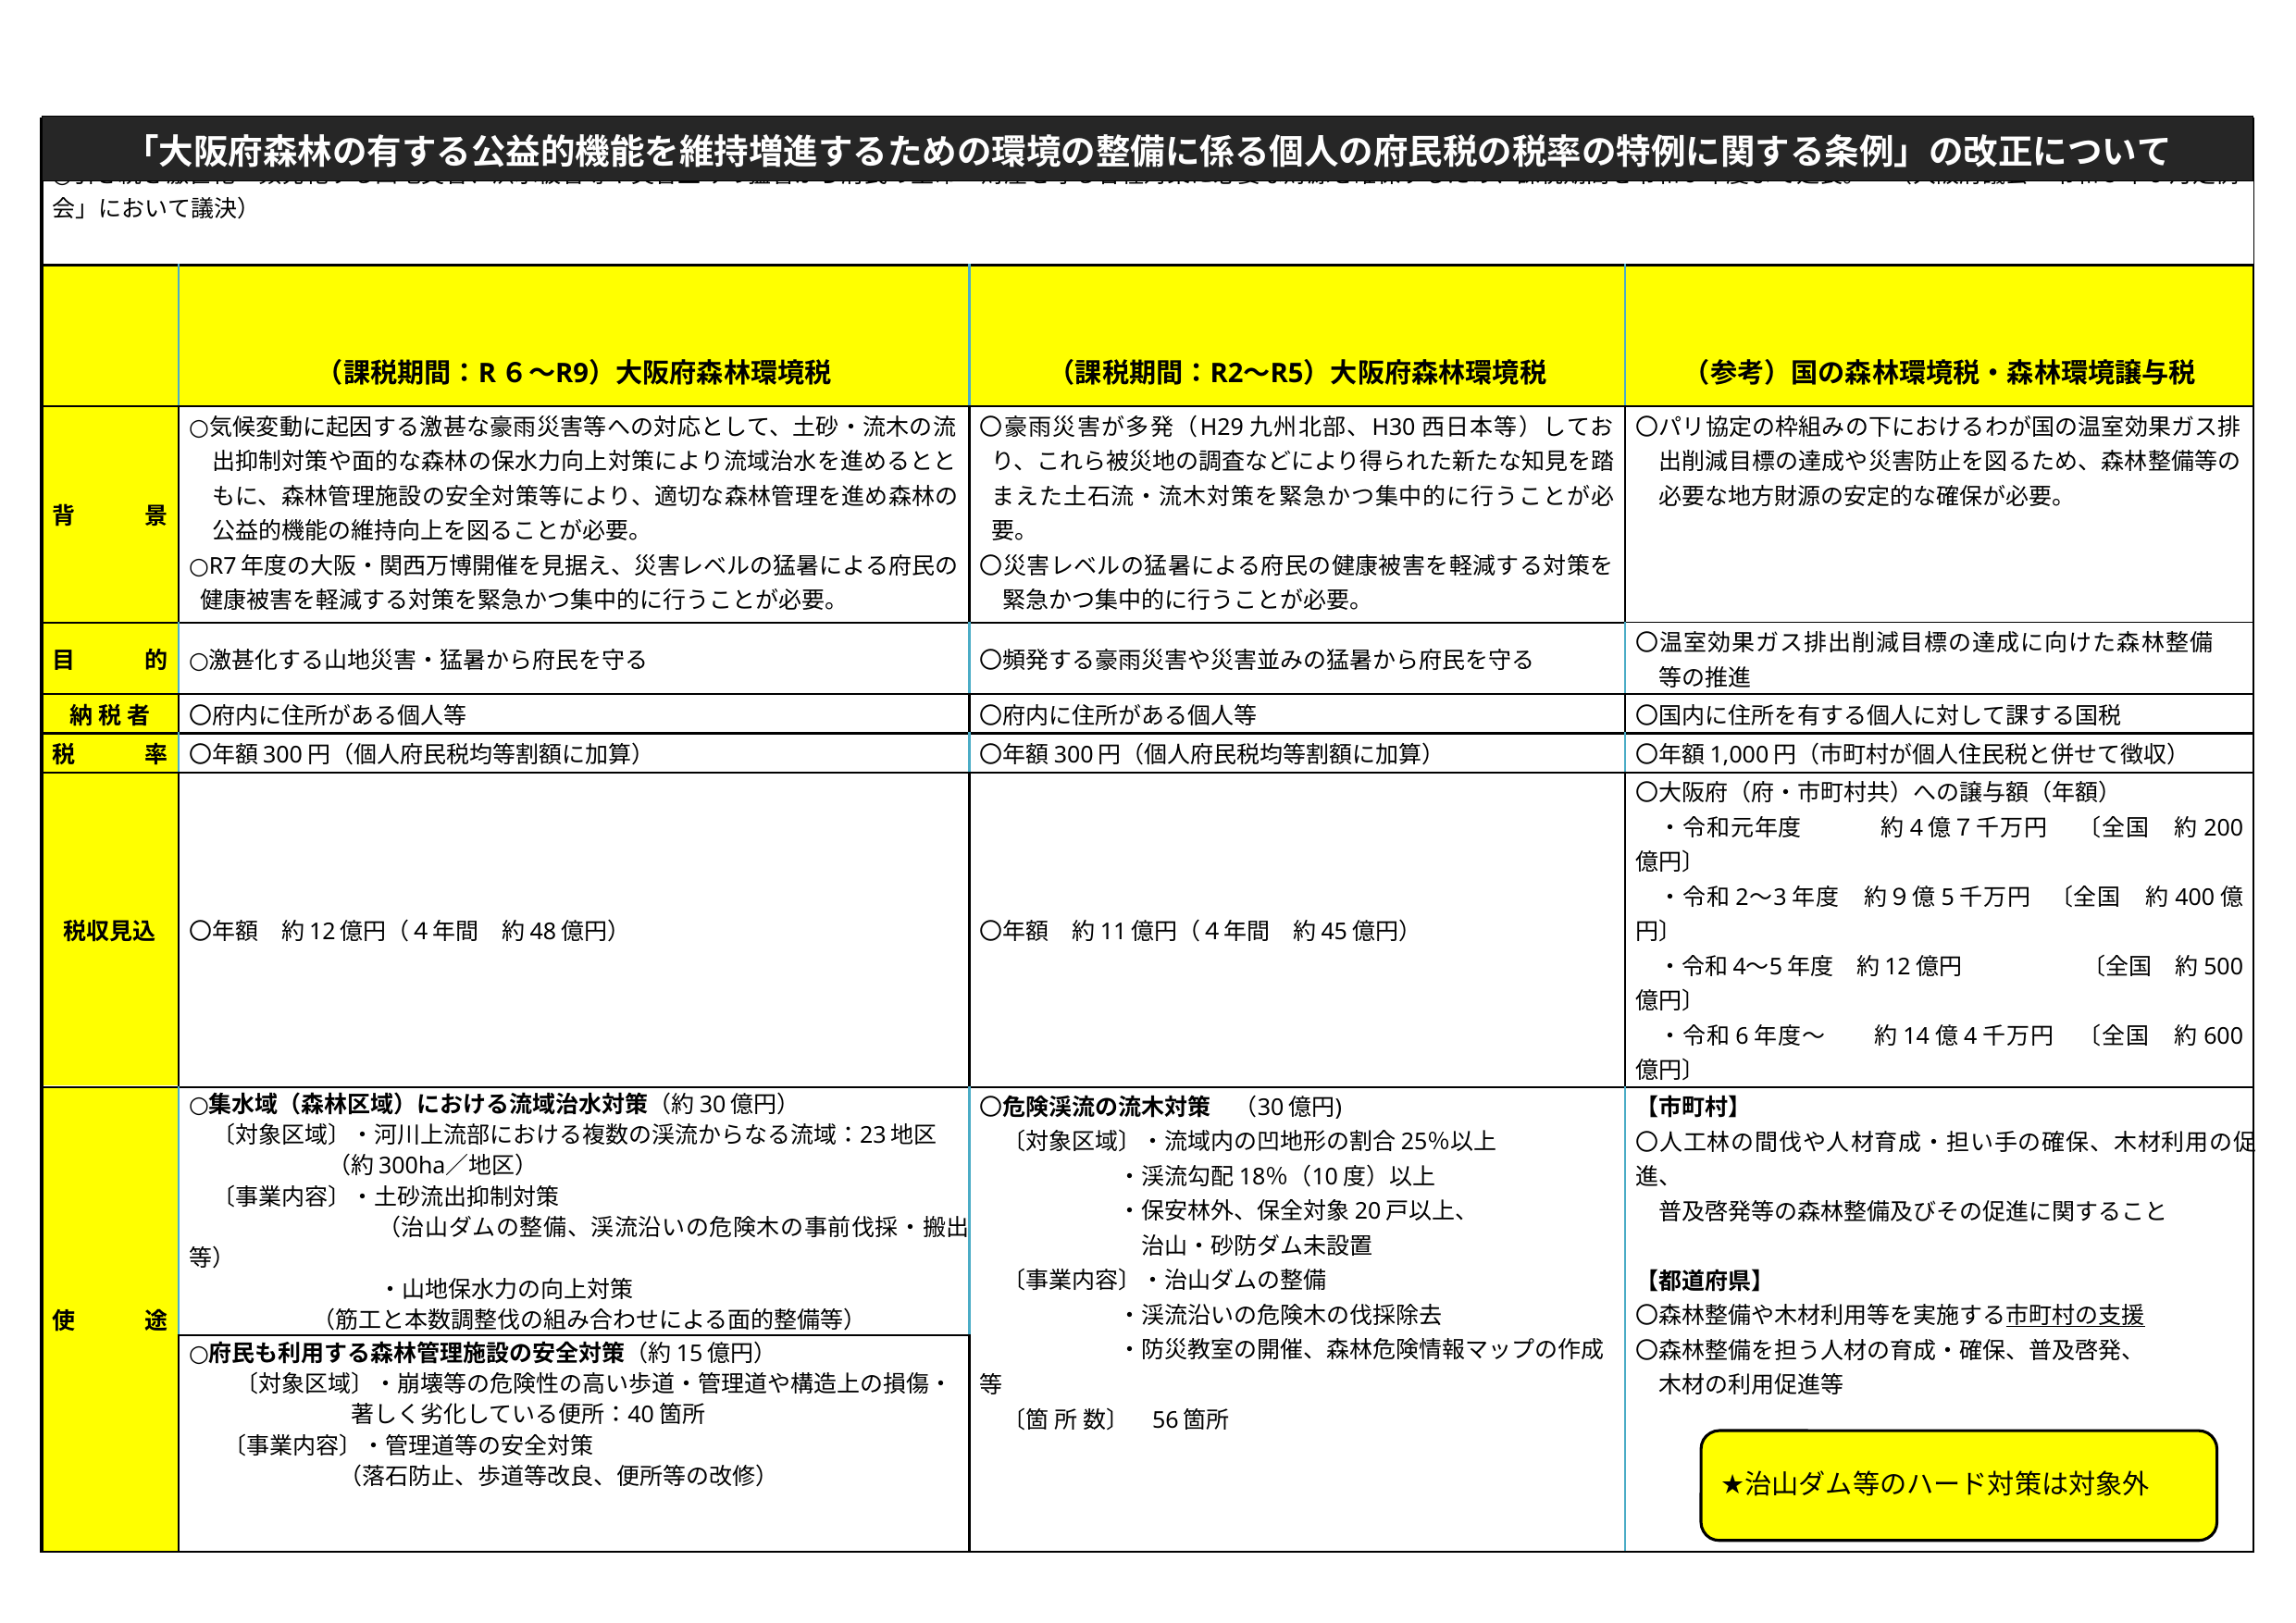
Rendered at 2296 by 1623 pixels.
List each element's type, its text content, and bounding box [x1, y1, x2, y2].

table_cell 納 税 者 [43, 695, 178, 732]
table_cell 〇府内に住所がある個人等 [971, 695, 1624, 732]
table_cell ○集水域（森林区域）における流域治水対策（約30億円） 〔対象区域〕・河川上流部における複数の渓流からなる流域：23地区 （約300ha／地区） 〔事業内容〕・土砂流出抑制対策 （治山ダムの整備、渓流沿いの危険木の事前伐採・搬出等） ・山地保水力の向上対策 （筋工と本数調整伐の組み合わせによる面的整備等） [180, 1088, 968, 1334]
table_cell （課税期間：R６～R9）大阪府森林環境税 [180, 266, 968, 405]
table_cell 〇年額 約11億円（４年間 約45億円） [971, 774, 1624, 1085]
table_cell 〇国内に住所を有する個人に対して課する国税 [1626, 695, 2253, 732]
table_cell 〇年額 約12億円（４年間 約48億円） [180, 774, 968, 1085]
table_cell 〇年額1,000円（市町村が個人住民税と併せて徴収） [1626, 735, 2253, 772]
table_header ○引き続き激甚化・頻発化する山地災害、洪水被害等や災害並みの猛暑から府民の生命・財産を守る各種対策に必要な財源を確保するため、課税期間を令和９年度まで延長。 （大阪府議会「令和５年９月定例会」において議決） [43, 181, 2253, 264]
table_cell 税 率 [43, 735, 178, 772]
table_cell 税収見込 [43, 774, 178, 1085]
table_cell 〇頻発する豪雨災害や災害並みの猛暑から府民を守る [971, 624, 1624, 693]
table_cell 背 景 [43, 407, 178, 622]
table_cell ○気候変動に起因する激甚な豪雨災害等への対応として、土砂・流木の流出抑制対策や面的な森林の保水力向上対策により流域治水を進めるとともに、森林管理施設の安全対策等により、適切な森林管理を進め森林の公益的機能の維持向上を図ることが必要。 ○R7年度の大阪・関西万博開催を見据え、災害レベルの猛暑による府民の健康被害を軽減する対策を緊急かつ集中的に行うことが必要。 [180, 407, 968, 622]
table_cell 【市町村】 〇人工林の間伐や人材育成・担い手の確保、木材利用の促進、 普及啓発等の森林整備及びその促進に関すること 【都道府県】 〇森林整備や木材利用等を実施する市町村の支援 〇森林整備を担う人材の育成・確保、普及啓発、 木材の利用促進等 [1626, 1088, 2253, 1551]
table_cell 〇豪雨災害が多発（H29九州北部、H30西日本等）しており、これら被災地の調査などにより得られた新たな知見を踏まえた土石流・流木対策を緊急かつ集中的に行うことが必要。 〇災害レベルの猛暑による府民の健康被害を軽減する対策を緊急かつ集中的に行うことが必要。 [971, 407, 1624, 622]
table_cell 〇年額300円（個人府民税均等割額に加算） [971, 735, 1624, 772]
table_cell ○府民も利用する森林管理施設の安全対策（約15億円） 〔対象区域〕・崩壊等の危険性の高い歩道・管理道や構造上の損傷・ 著しく劣化している便所：40箇所 〔事業内容〕・管理道等の安全対策 （落石防止、歩道等改良、便所等の改修） [180, 1336, 968, 1551]
table_cell 〇大阪府（府・市町村共）への譲与額（年額） ・令和元年度 約4億７千万円 〔全国 約200億円〕 ・令和2～3年度 約９億5千万円 〔全国 約400億円〕 ・令和4～5年度 約12億円 〔全国 約500億円〕 ・令和6年度～ 約14億4千万円 〔全国 約600億円〕 [1626, 774, 2253, 1085]
table_cell 〇パリ協定の枠組みの下におけるわが国の温室効果ガス排出削減目標の達成や災害防止を図るため、森林整備等の必要な地方財源の安定的な確保が必要。 [1626, 407, 2253, 622]
table_cell （課税期間：R2～R5）大阪府森林環境税 [971, 266, 1624, 405]
table_cell ○激甚化する山地災害・猛暑から府民を守る [180, 624, 968, 693]
table_cell 〇年額300円（個人府民税均等割額に加算） [180, 735, 968, 772]
table_cell 使 途 [43, 1088, 178, 1551]
table_cell [43, 266, 178, 405]
table_cell 〇府内に住所がある個人等 [180, 695, 968, 732]
table_cell 〇温室効果ガス排出削減目標の達成に向けた森林整備等の推進 [1626, 623, 2253, 693]
table_cell （参考）国の森林環境税・森林環境譲与税 [1626, 266, 2253, 405]
table_cell 目 的 [43, 624, 178, 693]
table_cell 〇危険渓流の流木対策 （30億円) 〔対象区域〕・流域内の凹地形の割合25％以上 ・渓流勾配18％（10度）以上 ・保安林外、保全対象20戸以上、 治山・砂防ダム未設置 〔事業内容〕・治山ダムの整備 ・渓流沿いの危険木の伐採除去 ・防災教室の開催、森林危険情報マップの作成 等 〔箇 所 数〕 56箇所 [971, 1088, 1624, 1551]
